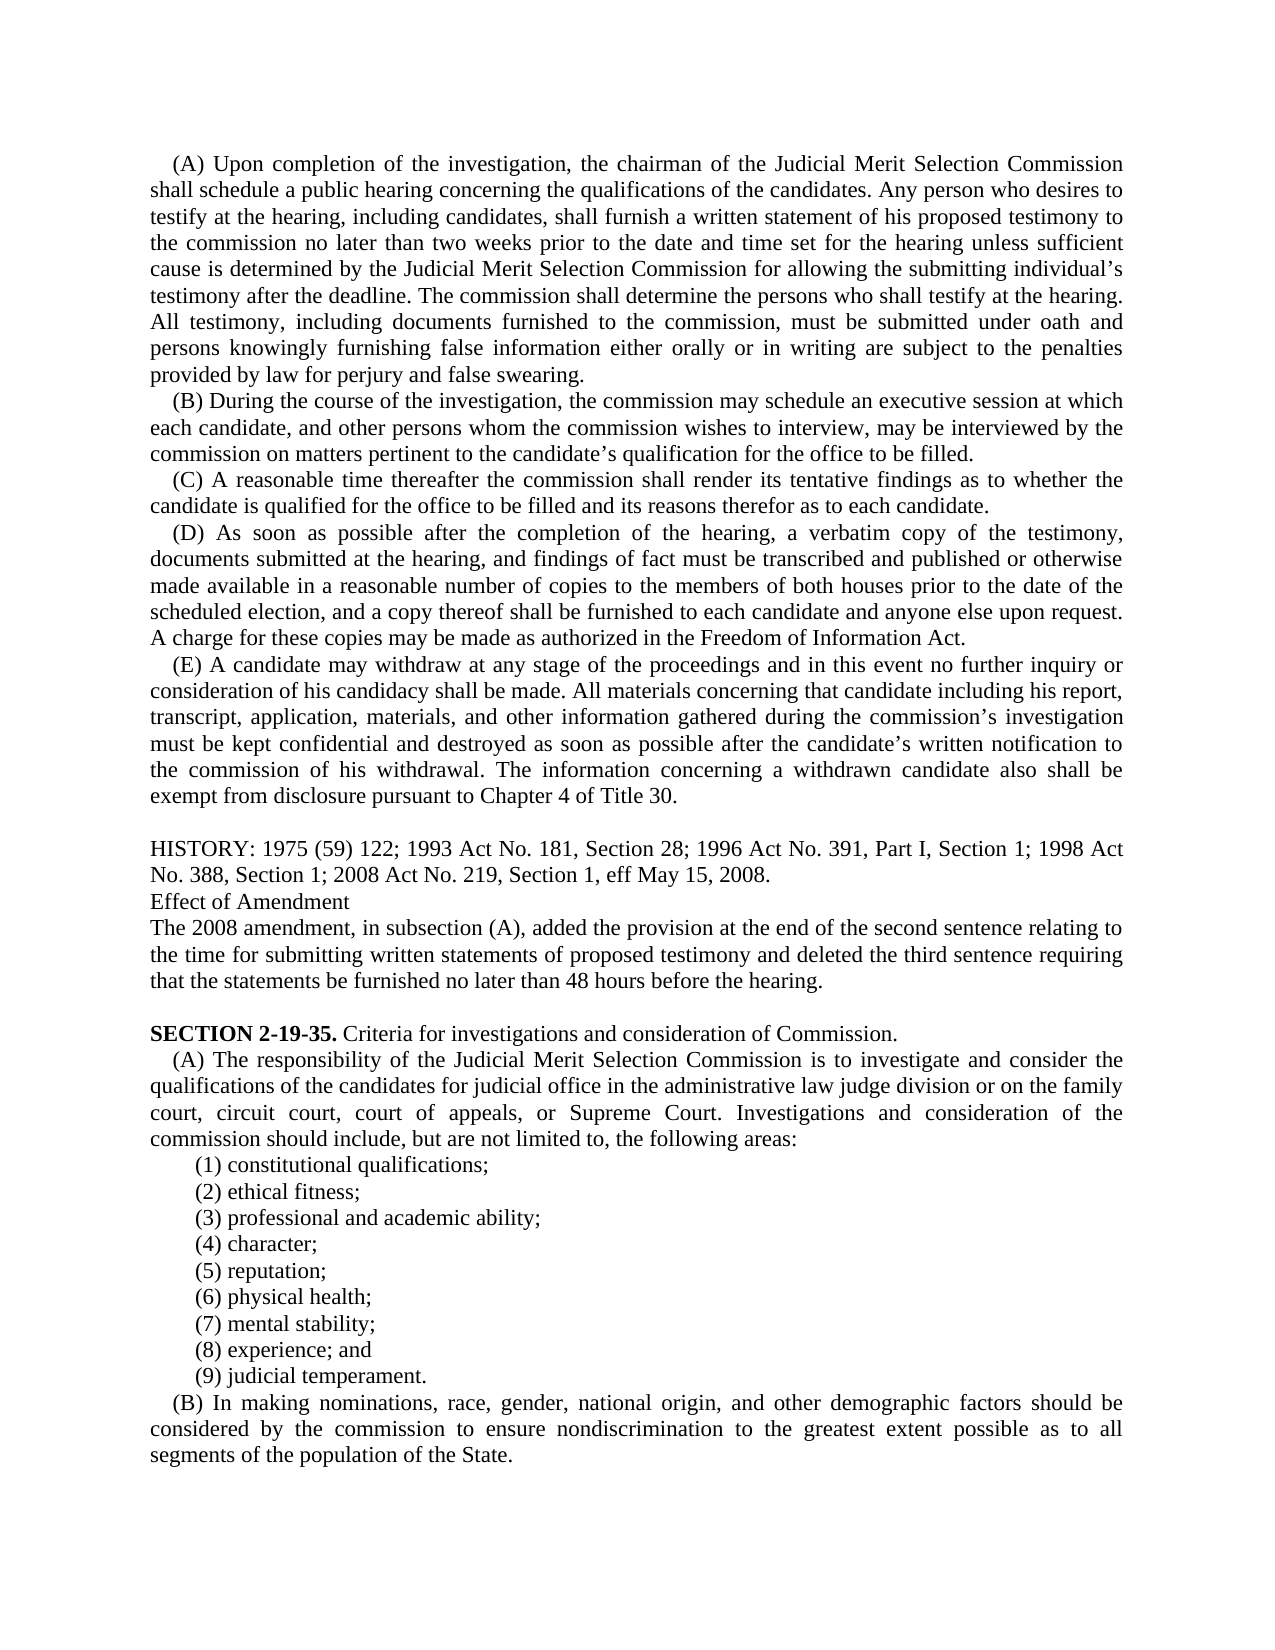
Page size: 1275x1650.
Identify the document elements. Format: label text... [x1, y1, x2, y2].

text (5) reputation; [150, 1257, 1125, 1283]
text (2) ethical fitness; [150, 1178, 1125, 1204]
text (A) The responsibility of the Judicial Merit Selection Commission is to investigate and consider the qualifications of the candidates for judicial office in the administrative law judge division or on the family court, circuit court, court of appeals, or Supreme Court. Investigations and consideration of the commission should include, but are not limited to, the following areas: [150, 1046, 1125, 1151]
text The 2008 amendment, in subsection (A), added the provision at the end of the second sentence relating to the time for submitting written statements of proposed testimony and deleted the third sentence requiring that the statements be furnished no later than 48 hours before the hearing. [150, 914, 1125, 993]
text (9) judicial temperament. [150, 1362, 1125, 1389]
text (8) experience; and [150, 1336, 1125, 1362]
text (3) professional and academic ability; [150, 1204, 1125, 1231]
text SECTION 2-19-35. Criteria for investigations and consideration of Commission. [150, 1020, 1125, 1046]
text (4) character; [150, 1231, 1125, 1257]
text (D) As soon as possible after the completion of the hearing, a verbatim copy of the testimony, documents submitted at the hearing, and findings of fact must be transcribed and published or otherwise made available in a reasonable number of copies to the members of both houses prior to the date of the scheduled election, and a copy thereof shall be furnished to each candidate and anyone else upon request. A charge for these copies may be made as authorized in the Freedom of Information Act. [150, 519, 1125, 651]
text (6) physical health; [150, 1283, 1125, 1309]
text (A) Upon completion of the investigation, the chairman of the Judicial Merit Selection Commission shall schedule a public hearing concerning the qualifications of the candidates. Any person who desires to testify at the hearing, including candidates, shall furnish a written statement of his proposed testimony to the commission no later than two weeks prior to the date and time set for the hearing unless sufficient cause is determined by the Judicial Merit Selection Commission for allowing the submitting individual’s testimony after the deadline. The commission shall determine the persons who shall testify at the hearing. All testimony, including documents furnished to the commission, must be submitted under oath and persons knowingly furnishing false information either orally or in writing are subject to the penalties provided by law for perjury and false swearing. [150, 150, 1125, 387]
text (E) A candidate may withdraw at any stage of the proceedings and in this event no further inquiry or consideration of his candidacy shall be made. All materials concerning that candidate including his report, transcript, application, materials, and other information gathered during the commission’s investigation must be kept confidential and destroyed as soon as possible after the candidate’s written notification to the commission of his withdrawal. The information concerning a withdrawn candidate also shall be exempt from disclosure pursuant to Chapter 4 of Title 30. [150, 651, 1125, 809]
text (C) A reasonable time thereafter the commission shall render its tentative findings as to whether the candidate is qualified for the office to be filled and its reasons therefor as to each candidate. [150, 466, 1125, 519]
text (1) constitutional qualifications; [150, 1151, 1125, 1178]
text (7) mental stability; [150, 1309, 1125, 1336]
text (B) During the course of the investigation, the commission may schedule an executive session at which each candidate, and other persons whom the commission wishes to interview, may be interviewed by the commission on matters pertinent to the candidate’s qualification for the office to be filled. [150, 387, 1125, 466]
text HISTORY: 1975 (59) 122; 1993 Act No. 181, Section 28; 1996 Act No. 391, Part I, Section 1; 1998 Act No. 388, Section 1; 2008 Act No. 219, Section 1, eff May 15, 2008. [150, 835, 1125, 888]
text Effect of Amendment [150, 888, 1125, 914]
text (B) In making nominations, race, gender, national origin, and other demographic factors should be considered by the commission to ensure nondiscrimination to the greatest extent possible as to all segments of the population of the State. [150, 1389, 1125, 1468]
